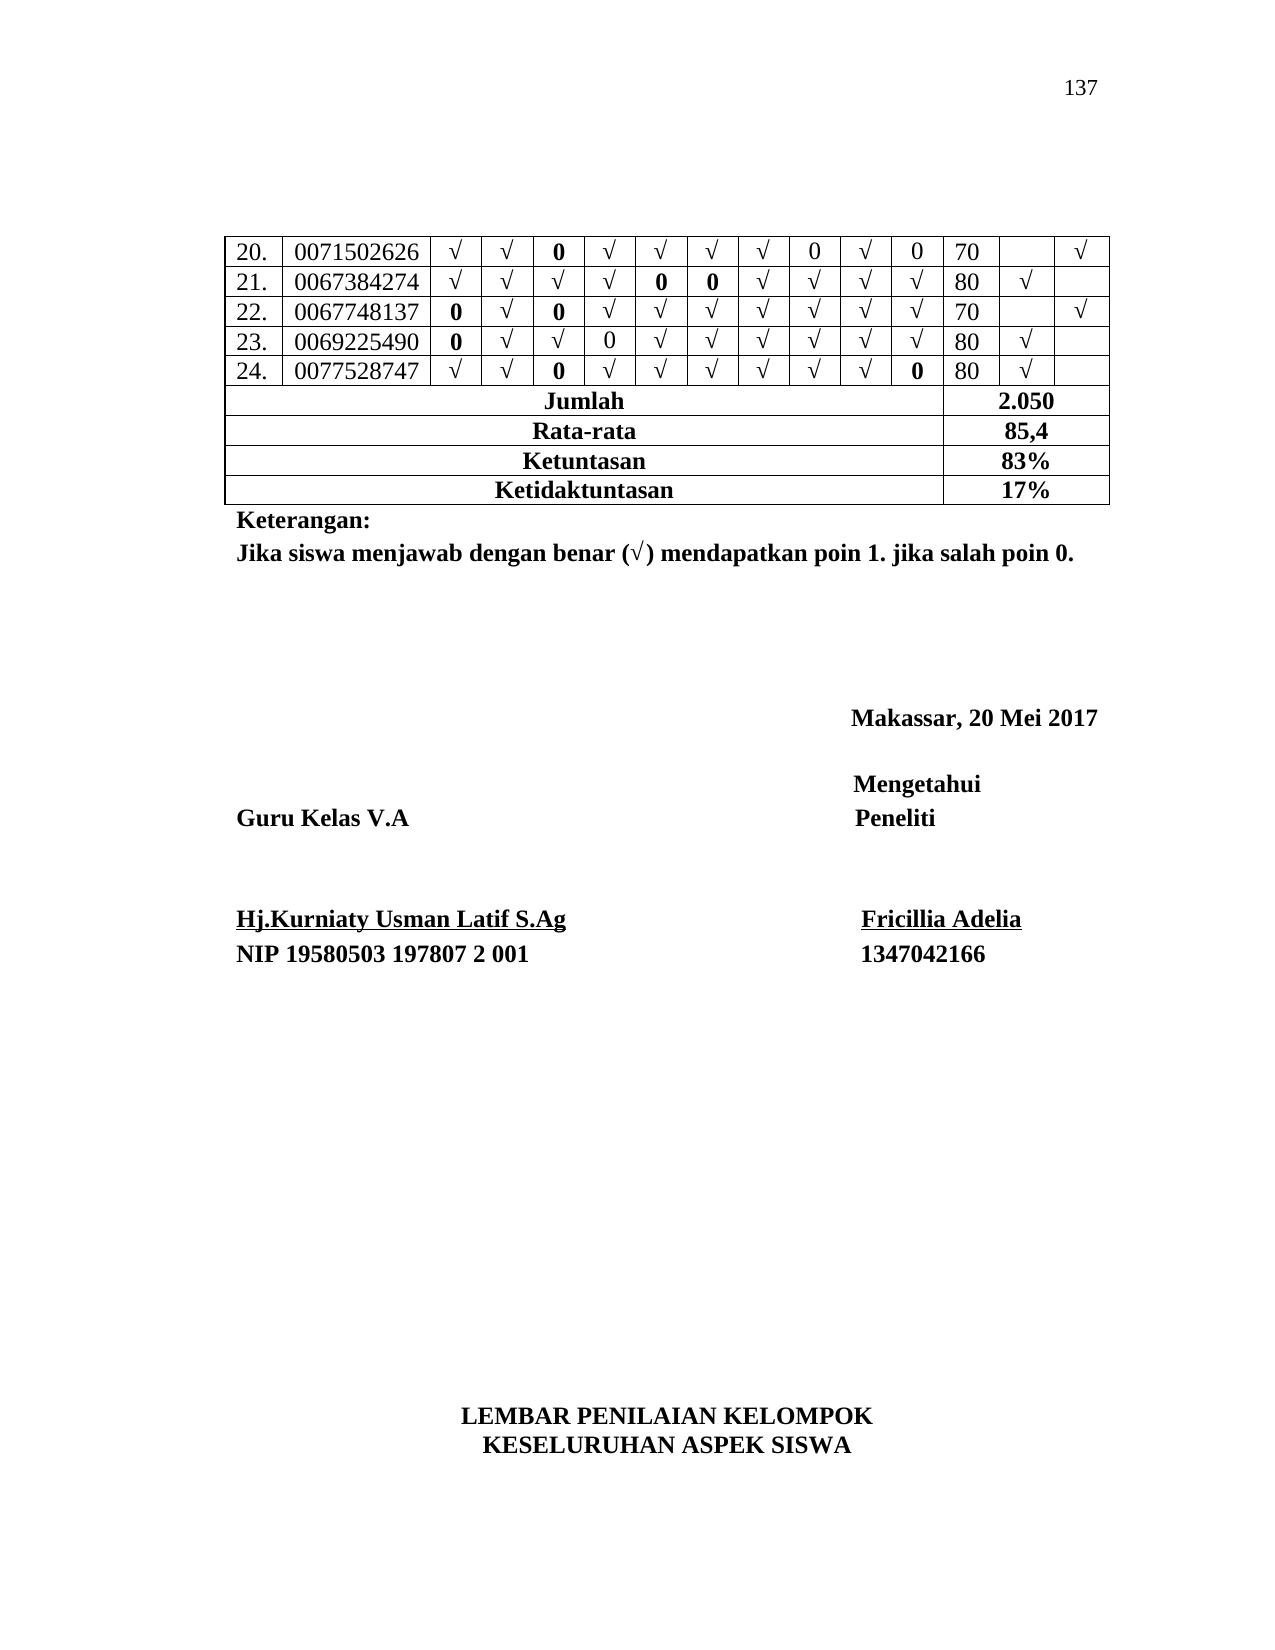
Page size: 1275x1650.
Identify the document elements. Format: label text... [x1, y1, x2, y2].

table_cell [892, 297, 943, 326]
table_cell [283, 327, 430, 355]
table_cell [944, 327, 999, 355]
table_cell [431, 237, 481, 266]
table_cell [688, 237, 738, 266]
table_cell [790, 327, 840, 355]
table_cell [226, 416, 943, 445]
text Makassar, 20 Mei 2017 [236, 703, 1098, 732]
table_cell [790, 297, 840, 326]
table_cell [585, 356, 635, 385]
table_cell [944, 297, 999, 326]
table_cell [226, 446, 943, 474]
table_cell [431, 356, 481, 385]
text KESELURUHAN ASPEK SISWA [236, 1430, 1098, 1459]
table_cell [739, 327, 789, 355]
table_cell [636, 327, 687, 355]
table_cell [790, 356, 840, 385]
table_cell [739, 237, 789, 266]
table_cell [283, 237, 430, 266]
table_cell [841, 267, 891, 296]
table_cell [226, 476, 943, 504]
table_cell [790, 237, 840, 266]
text Jika siswa menjawab dengan benar () mendapatkan poin 1. jika salah poin 0. [236, 538, 1098, 567]
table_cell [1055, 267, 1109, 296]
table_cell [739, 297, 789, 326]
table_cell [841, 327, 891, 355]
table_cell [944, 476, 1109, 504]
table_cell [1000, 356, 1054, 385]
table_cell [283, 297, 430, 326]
text Mengetahui [236, 769, 1098, 798]
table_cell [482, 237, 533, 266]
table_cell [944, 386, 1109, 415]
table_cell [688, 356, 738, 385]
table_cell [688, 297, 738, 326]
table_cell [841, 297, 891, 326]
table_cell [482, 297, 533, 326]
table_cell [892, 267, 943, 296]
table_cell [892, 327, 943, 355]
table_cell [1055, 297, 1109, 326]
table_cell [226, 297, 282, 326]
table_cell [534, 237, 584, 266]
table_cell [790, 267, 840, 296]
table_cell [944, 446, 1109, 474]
text Guru Kelas V.A Peneliti [236, 803, 1098, 831]
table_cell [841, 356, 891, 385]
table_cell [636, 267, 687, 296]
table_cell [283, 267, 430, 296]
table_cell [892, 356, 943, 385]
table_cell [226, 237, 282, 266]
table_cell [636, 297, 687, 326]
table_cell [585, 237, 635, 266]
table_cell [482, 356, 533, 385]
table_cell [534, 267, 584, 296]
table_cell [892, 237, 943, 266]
text Hj.Kurniaty Usman Latif S.Ag Fricillia Adelia [236, 904, 1098, 932]
text NIP 19580503 197807 2 001 1347042166 [236, 939, 1098, 968]
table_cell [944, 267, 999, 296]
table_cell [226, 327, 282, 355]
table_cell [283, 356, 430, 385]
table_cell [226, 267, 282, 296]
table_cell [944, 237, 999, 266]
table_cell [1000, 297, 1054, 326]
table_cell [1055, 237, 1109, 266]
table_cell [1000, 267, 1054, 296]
text Keterangan: [236, 505, 1098, 534]
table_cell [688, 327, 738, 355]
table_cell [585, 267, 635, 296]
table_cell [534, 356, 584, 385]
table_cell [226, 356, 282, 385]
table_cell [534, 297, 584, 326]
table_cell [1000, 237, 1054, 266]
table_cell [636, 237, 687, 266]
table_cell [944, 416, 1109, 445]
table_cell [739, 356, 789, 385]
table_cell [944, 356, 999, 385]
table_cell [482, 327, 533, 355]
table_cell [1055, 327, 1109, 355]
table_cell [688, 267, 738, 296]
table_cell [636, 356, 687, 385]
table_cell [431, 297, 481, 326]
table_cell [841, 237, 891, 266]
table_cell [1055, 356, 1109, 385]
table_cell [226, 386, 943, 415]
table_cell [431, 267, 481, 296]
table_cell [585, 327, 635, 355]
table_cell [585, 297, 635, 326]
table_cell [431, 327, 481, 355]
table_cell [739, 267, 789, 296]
text LEMBAR PENILAIAN KELOMPOK [236, 1401, 1098, 1430]
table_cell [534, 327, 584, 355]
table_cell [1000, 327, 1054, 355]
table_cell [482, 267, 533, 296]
